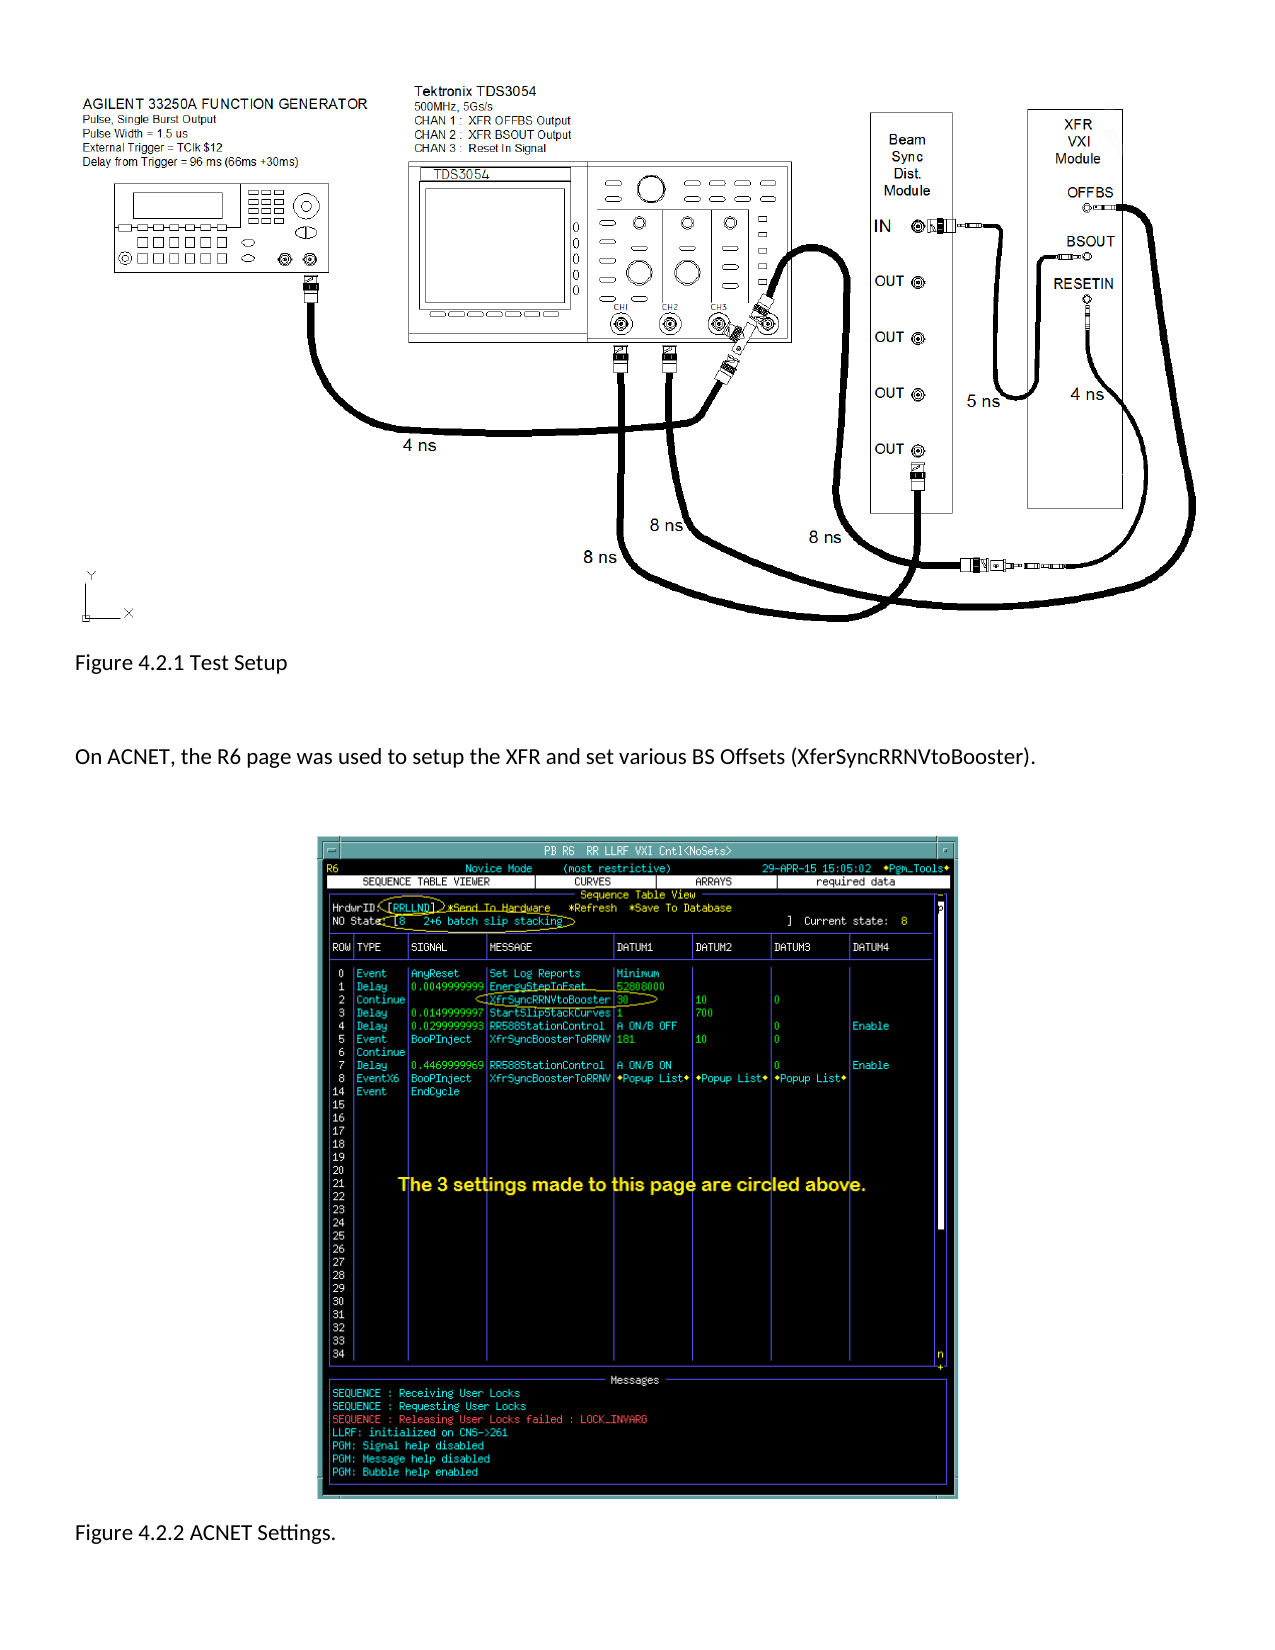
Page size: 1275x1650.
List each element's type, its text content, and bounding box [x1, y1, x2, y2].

picture [75, 75, 1200, 630]
picture [316, 836, 959, 1499]
text On ACNET, the R6 page was used to setup the XFR and set various BS Offsets (XferSyncRRNVtoBooster). [75, 742, 1200, 770]
text Figure 4.2.1 Test Setup [75, 648, 1200, 677]
text Figure 4.2.2 ACNET Settings. [75, 1518, 1200, 1546]
